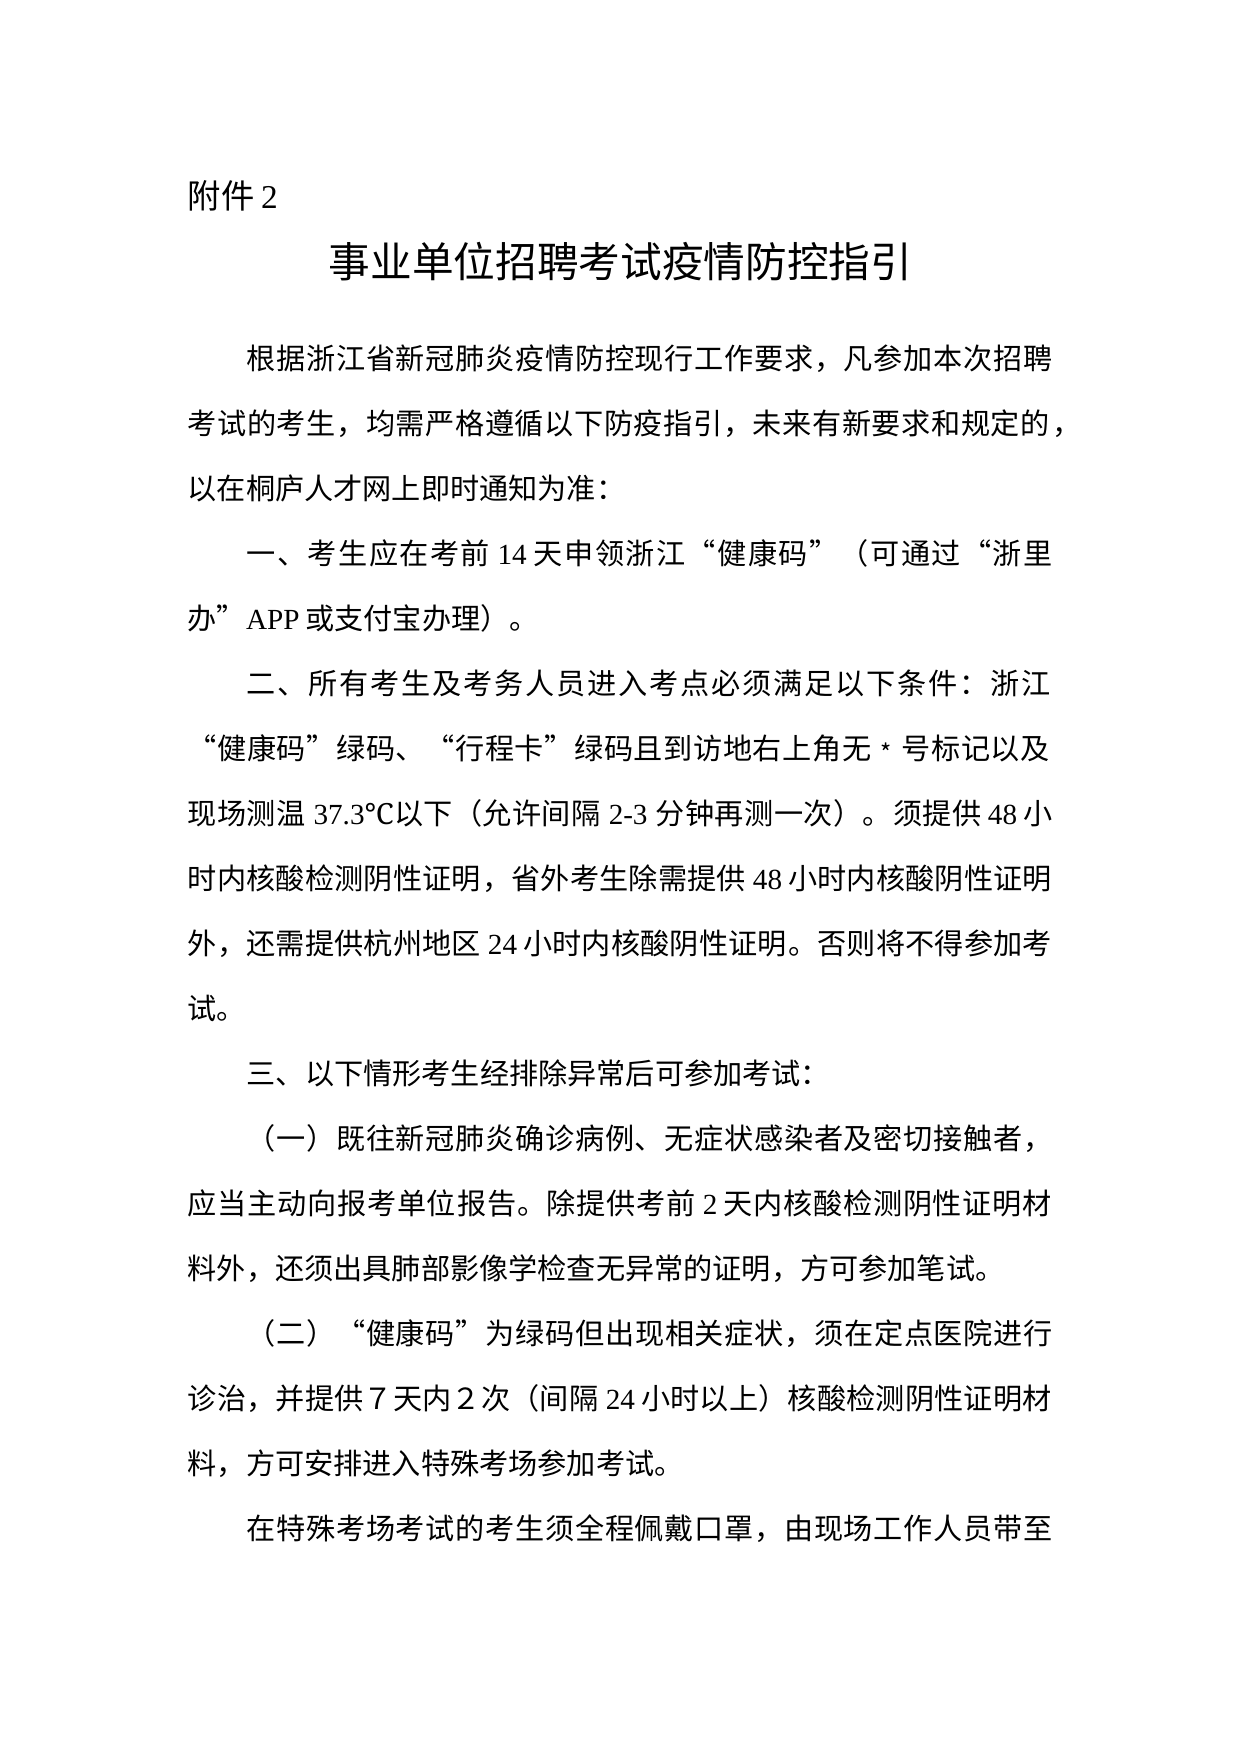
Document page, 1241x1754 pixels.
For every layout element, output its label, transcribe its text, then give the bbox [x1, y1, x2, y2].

text 二、所有考生及考务人员进入考点必须满足以下条件：浙江 “健康码”绿码、“行程卡”绿码且到访地右上角无﹡号标记以及现场测温 37.3℃以下（允许间隔 2-3 分钟再测一次）。须提供48小时内核酸检测阴性证明，省外考生除需提供48小时内核酸阴性证明外，还需提供杭州地区24小时内核酸阴性证明。否则将不得参加考试。 [187, 649, 1053, 1039]
text （二）“健康码”为绿码但出现相关症状，须在定点医院进行诊治，并提供７天内２次（间隔24小时以上）核酸检测阴性证明材料，方可安排进入特殊考场参加考试。 [187, 1299, 1053, 1494]
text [187, 1494, 1053, 1559]
text 一、考生应在考前14天申领浙江“健康码”（可通过“浙里办”APP或支付宝办理）。 [187, 519, 1053, 649]
text （一）既往新冠肺炎确诊病例、无症状感染者及密切接触者，应当主动向报考单位报告。除提供考前2天内核酸检测阴性证明材料外，还须出具肺部影像学检查无异常的证明，方可参加笔试。 [187, 1104, 1053, 1299]
text 三、以下情形考生经排除异常后可参加考试： [187, 1039, 1053, 1104]
text 根据浙江省新冠肺炎疫情防控现行工作要求，凡参加本次招聘考试的考生，均需严格遵循以下防疫指引，未来有新要求和规定的，以在桐庐人才网上即时通知为准： [187, 324, 1053, 519]
text 事业单位招聘考试疫情防控指引 [187, 227, 1053, 292]
text 附件2 [187, 162, 1053, 227]
